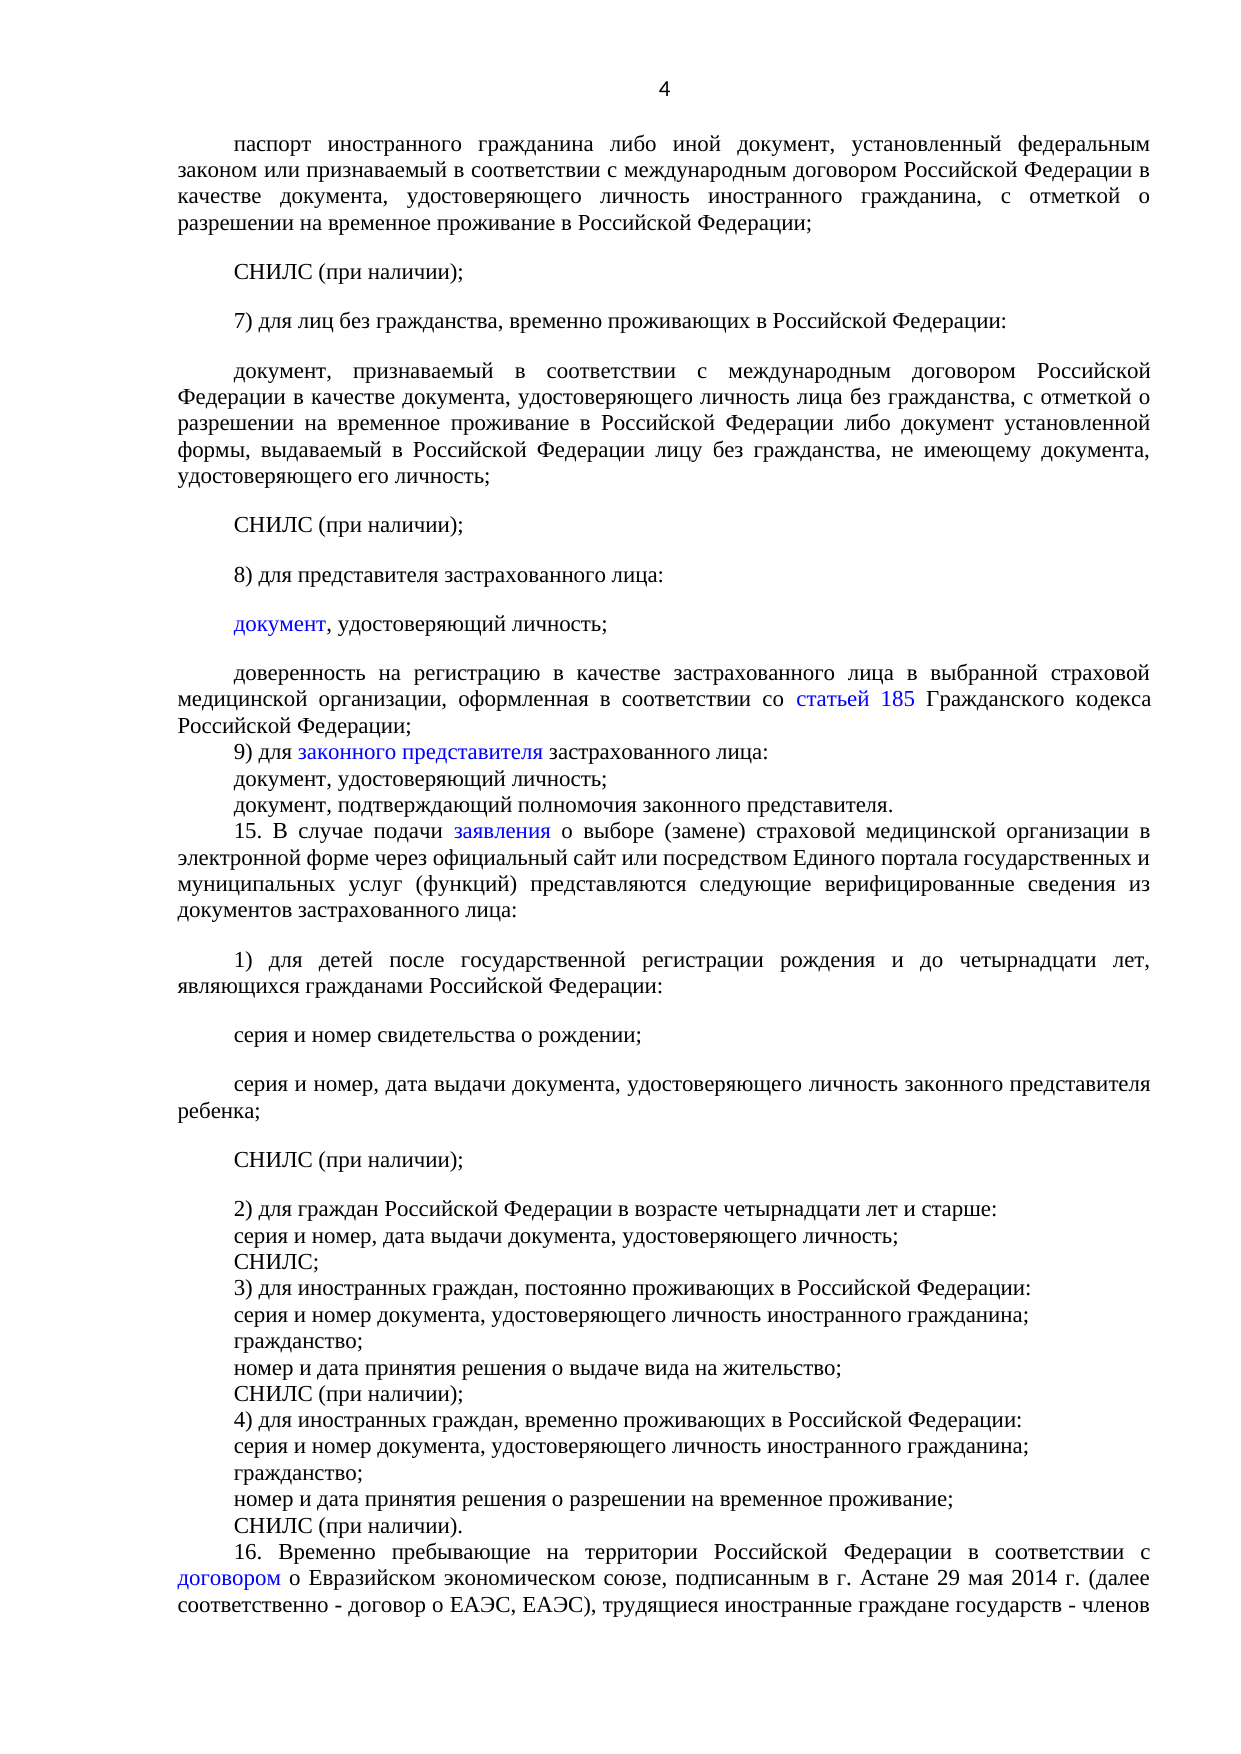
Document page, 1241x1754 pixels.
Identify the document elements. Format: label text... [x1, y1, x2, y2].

text документ, подтверждающий полномочия законного представителя. [177, 791, 1152, 817]
text паспорт иностранного гражданина либо иной документ, установленный федеральным законом или признаваемый в соответствии с международным договором Российской Федерации в качестве документа, удостоверяющего личность иностранного гражданина, с отметкой о разрешении на временное проживание в Российской Федерации; [177, 130, 1152, 235]
text номер и дата принятия решения о разрешении на временное проживание; [177, 1485, 1152, 1512]
text доверенность на регистрацию в качестве застрахованного лица в выбранной страховой медицинской организации, оформленная в соответствии со статьей 185 Гражданского кодекса Российской Федерации; [177, 659, 1152, 738]
text 3) для иностранных граждан, постоянно проживающих в Российской Федерации: [177, 1274, 1152, 1301]
text 1) для детей после государственной регистрации рождения и до четырнадцати лет, являющихся гражданами Российской Федерации: [177, 946, 1152, 998]
text 7) для лиц без гражданства, временно проживающих в Российской Федерации: [177, 307, 1152, 334]
text СНИЛС (при наличии); [177, 1380, 1152, 1406]
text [177, 1538, 1152, 1617]
text 8) для представителя застрахованного лица: [177, 561, 1152, 587]
text серия и номер документа, удостоверяющего личность иностранного гражданина; [177, 1301, 1152, 1327]
text документ, удостоверяющий личность; [177, 610, 1152, 636]
text гражданство; [177, 1459, 1152, 1485]
text документ, удостоверяющий личность; [177, 764, 1152, 791]
text серия и номер, дата выдачи документа, удостоверяющего личность законного представителя ребенка; [177, 1071, 1152, 1123]
text 9) для законного представителя застрахованного лица: [177, 738, 1152, 764]
text 2) для граждан Российской Федерации в возрасте четырнадцати лет и старше: [177, 1195, 1152, 1222]
text СНИЛС (при наличии). [177, 1512, 1152, 1538]
text СНИЛС (при наличии); [177, 511, 1152, 538]
text 4) для иностранных граждан, временно проживающих в Российской Федерации: [177, 1406, 1152, 1433]
text 15. В случае подачи заявления о выборе (замене) страховой медицинской организации в электронной форме через официальный сайт или посредством Единого портала государственных и муниципальных услуг (функций) представляются следующие верифицированные сведения из документов застрахованного лица: [177, 817, 1152, 923]
text серия и номер, дата выдачи документа, удостоверяющего личность; [177, 1222, 1152, 1248]
text серия и номер свидетельства о рождении; [177, 1021, 1152, 1048]
text СНИЛС; [177, 1248, 1152, 1274]
text СНИЛС (при наличии); [177, 258, 1152, 284]
text гражданство; [177, 1327, 1152, 1353]
text документ, признаваемый в соответствии с международным договором Российской Федерации в качестве документа, удостоверяющего личность лица без гражданства, с отметкой о разрешении на временное проживание в Российской Федерации либо документ установленной формы, выдаваемый в Российской Федерации лицу без гражданства, не имеющему документа, удостоверяющего его личность; [177, 357, 1152, 488]
text серия и номер документа, удостоверяющего личность иностранного гражданина; [177, 1433, 1152, 1459]
text номер и дата принятия решения о выдаче вида на жительство; [177, 1353, 1152, 1380]
text СНИЛС (при наличии); [177, 1146, 1152, 1172]
